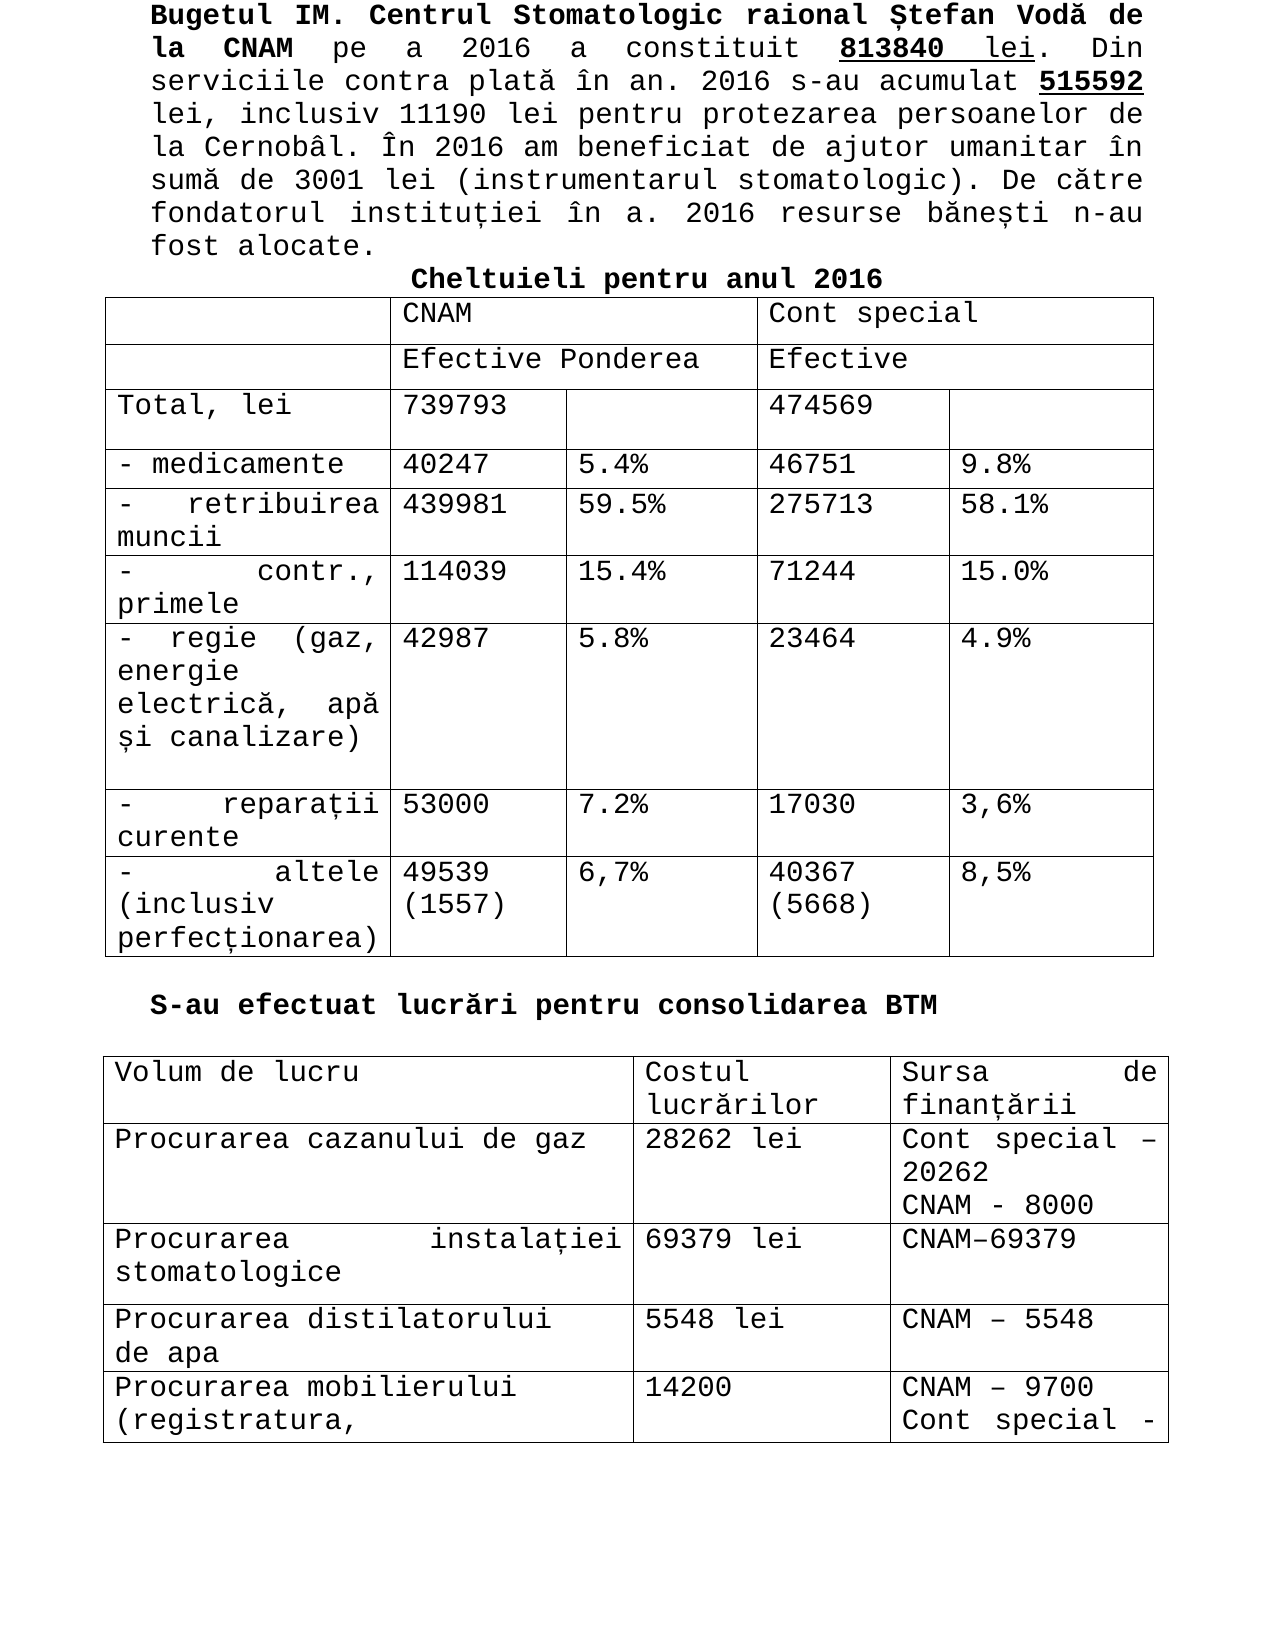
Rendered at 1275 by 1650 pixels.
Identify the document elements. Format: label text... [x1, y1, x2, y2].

table_cell Cont special – 20262 CNAM - 8000 [891, 1124, 1168, 1223]
table_cell Efective Ponderea [391, 345, 757, 389]
table_cell 7.2% [567, 790, 757, 856]
table_header [106, 298, 390, 343]
table_cell CNAM–69379 [891, 1224, 1168, 1304]
table_cell 69379 lei [634, 1224, 890, 1304]
table_cell 114039 [391, 556, 566, 622]
table_cell - regie (gaz, energie electrică, apă și canalizare) [106, 624, 390, 788]
table_cell 6,7% [567, 857, 757, 956]
table_cell 9.8% [950, 450, 1153, 488]
table_cell 71244 [758, 556, 949, 622]
table_cell 5.4% [567, 450, 757, 488]
table_header Sursa de finanțării [891, 1057, 1168, 1123]
table_cell 53000 [391, 790, 566, 856]
table_cell 8,5% [950, 857, 1153, 956]
table_cell 40367 (5668) [758, 857, 949, 956]
table_header Costul lucrărilor [634, 1057, 890, 1123]
table_cell 739793 [391, 390, 566, 448]
table_cell Procurarea instalației stomatologice [104, 1224, 633, 1304]
table_cell 28262 lei [634, 1124, 890, 1223]
table_cell 42987 [391, 624, 566, 788]
text Bugetul IM. Centrul Stomatologic raional Ștefan Vodă de la CNAM pe a constituit 813840 lei. Din serviciile contra plată în an. 2016 s-au acumulat 515592 lei, inclusiv 11190 lei pentru protezarea persoanelor de la Cernobâl. În 2016 am beneficiat de ajutor umanitar în sumă de 3001 lei (instrumentarul stomatologic). De către fondatorul instituției în a. 2016 resurse bănești n-au fost alocate. [150, 0, 1144, 264]
table_cell 58.1% [950, 489, 1153, 555]
table_cell CNAM – 5548 [891, 1305, 1168, 1371]
table_cell 59.5% [567, 489, 757, 555]
table_cell 4.9% [950, 624, 1153, 788]
table_cell - altele (inclusiv perfecționarea) [106, 857, 390, 956]
table_cell - reparații curente [106, 790, 390, 856]
table_cell - retribuirea muncii [106, 489, 390, 555]
table_cell 49539 (1557) [391, 857, 566, 956]
table_header Volum de lucru [104, 1057, 633, 1123]
table_cell 40247 [391, 450, 566, 488]
table_header CNAM [391, 298, 757, 343]
table_cell - medicamente [106, 450, 390, 488]
table_header Cont special [758, 298, 1153, 343]
table_cell 17030 [758, 790, 949, 856]
table_cell [950, 390, 1153, 448]
table_cell Procurarea distilatorului de apa [104, 1305, 633, 1371]
table_cell 46751 [758, 450, 949, 488]
table_cell 474569 [758, 390, 949, 448]
table_cell [106, 345, 390, 389]
text S-au efectuat lucrări pentru consolidarea BTM [150, 990, 1144, 1023]
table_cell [891, 1372, 1168, 1442]
table_cell [567, 390, 757, 448]
table_cell 275713 [758, 489, 949, 555]
text Cheltuieli pentru anul 2016 [150, 264, 1144, 297]
table_cell 3,6% [950, 790, 1153, 856]
table_cell Total, lei [106, 390, 390, 448]
table_cell 15.0% [950, 556, 1153, 622]
table_cell Procurarea cazanului de gaz [104, 1124, 633, 1223]
table_cell 14200 [634, 1372, 890, 1442]
table_cell 439981 [391, 489, 566, 555]
table_cell 15.4% [567, 556, 757, 622]
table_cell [104, 1372, 633, 1442]
table_cell - contr., primele [106, 556, 390, 622]
table_cell Efective [758, 345, 1153, 389]
table_cell 5.8% [567, 624, 757, 788]
table_cell 5548 lei [634, 1305, 890, 1371]
table_cell 23464 [758, 624, 949, 788]
